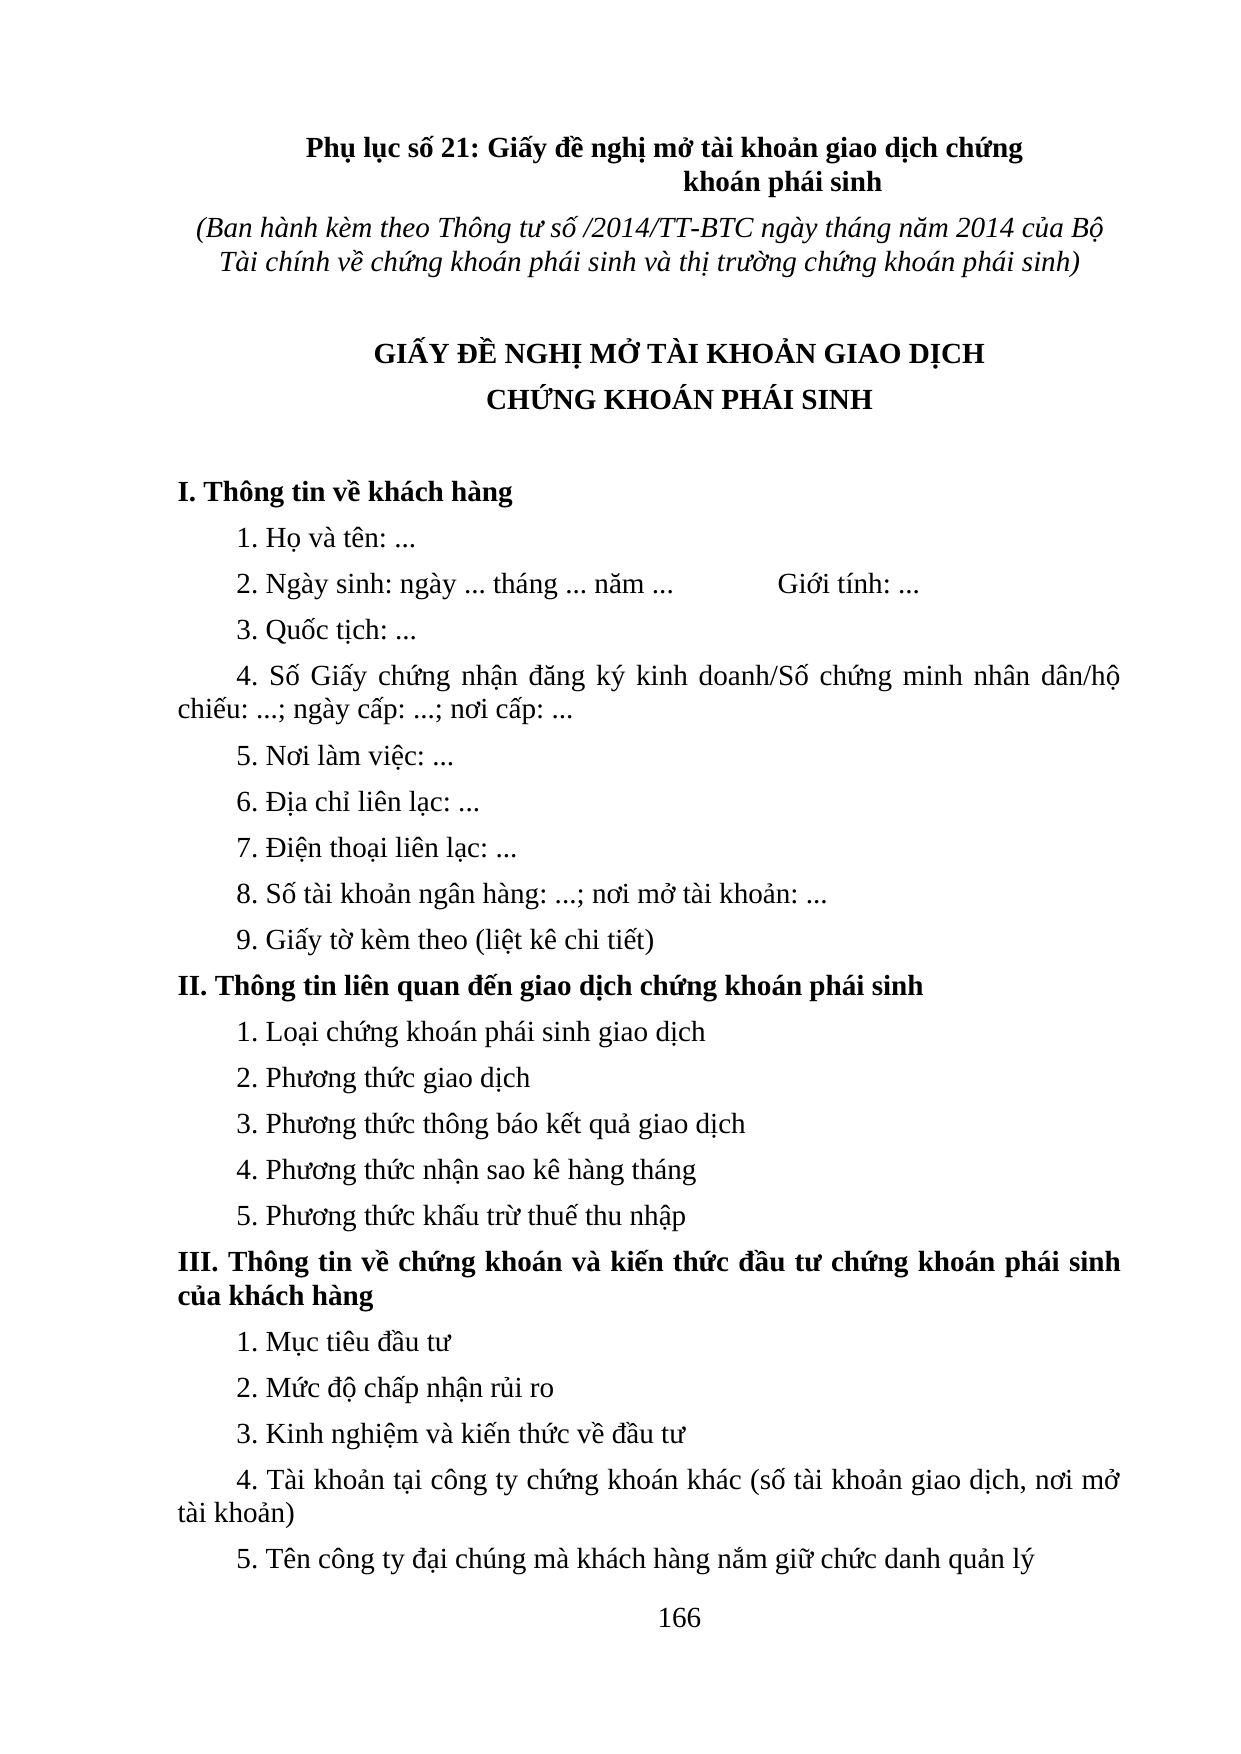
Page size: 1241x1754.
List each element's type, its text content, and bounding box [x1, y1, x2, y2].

text 4. Số Giấy chứng nhận đăng ký kinh doanh/Số chứng minh nhân dân/hộ chiếu: ...; ngày cấp: ...; nơi cấp: ... [177, 658, 1122, 725]
text 3. Kinh nghiệm và kiến thức về đầu tư [177, 1416, 1122, 1449]
text 4. Phương thức nhận sao kê hàng tháng [177, 1152, 1122, 1186]
text 5. Nơi làm việc: ... [177, 738, 1122, 771]
text III. Thông tin về chứng khoán và kiến thức đầu tư chứng khoán phái sinh của khách hàng [177, 1244, 1122, 1311]
text 2. Phương thức giao dịch [177, 1060, 1122, 1093]
text 2. Mức độ chấp nhận rủi ro [177, 1370, 1122, 1403]
text II. Thông tin liên quan đến giao dịch chứng khoán phái sinh [177, 968, 1122, 1001]
text 5. Tên công ty đại chúng mà khách hàng nắm giữ chức danh quản lý [177, 1541, 1122, 1575]
text 5. Phương thức khấu trừ thuế thu nhập [177, 1198, 1122, 1232]
subtitle Giấy đề nghị mở tài khoản giao dịch chứng khoán phái sinh [266, 131, 1063, 198]
text 8. Số tài khoản ngân hàng: ...; nơi mở tài khoản: ... [177, 876, 1122, 909]
text 3. Quốc tịch: ... [177, 612, 1122, 646]
text (Ban hành kèm theo Thông tư số /2014/TT-BTC ngày tháng năm 2014 của Bộ Tài chính về chứng khoán phái sinh và thị trường chứng khoán phái sinh) [177, 210, 1122, 277]
text 2. Ngày sinh: ngày ... tháng ... năm ... Giới tính: ... [177, 566, 1122, 599]
text 7. Điện thoại liên lạc: ... [177, 830, 1122, 863]
text 1. Mục tiêu đầu tư [177, 1324, 1122, 1357]
text 4. Tài khoản tại công ty chứng khoán khác (số tài khoản giao dịch, nơi mở tài khoản) [177, 1462, 1122, 1529]
text 1. Loại chứng khoán phái sinh giao dịch [177, 1014, 1122, 1047]
text I. Thông tin về khách hàng [177, 474, 1122, 507]
text 6. Địa chỉ liên lạc: ... [177, 784, 1122, 817]
text GIẤY ĐỀ NGHỊ MỞ TÀI KHOẢN GIAO DỊCH [177, 336, 1122, 369]
text 3. Phương thức thông báo kết quả giao dịch [177, 1106, 1122, 1139]
text 1. Họ và tên: ... [177, 520, 1122, 553]
text CHỨNG KHOÁN PHÁI SINH [177, 382, 1122, 415]
text 9. Giấy tờ kèm theo (liệt kê chi tiết) [177, 922, 1122, 955]
